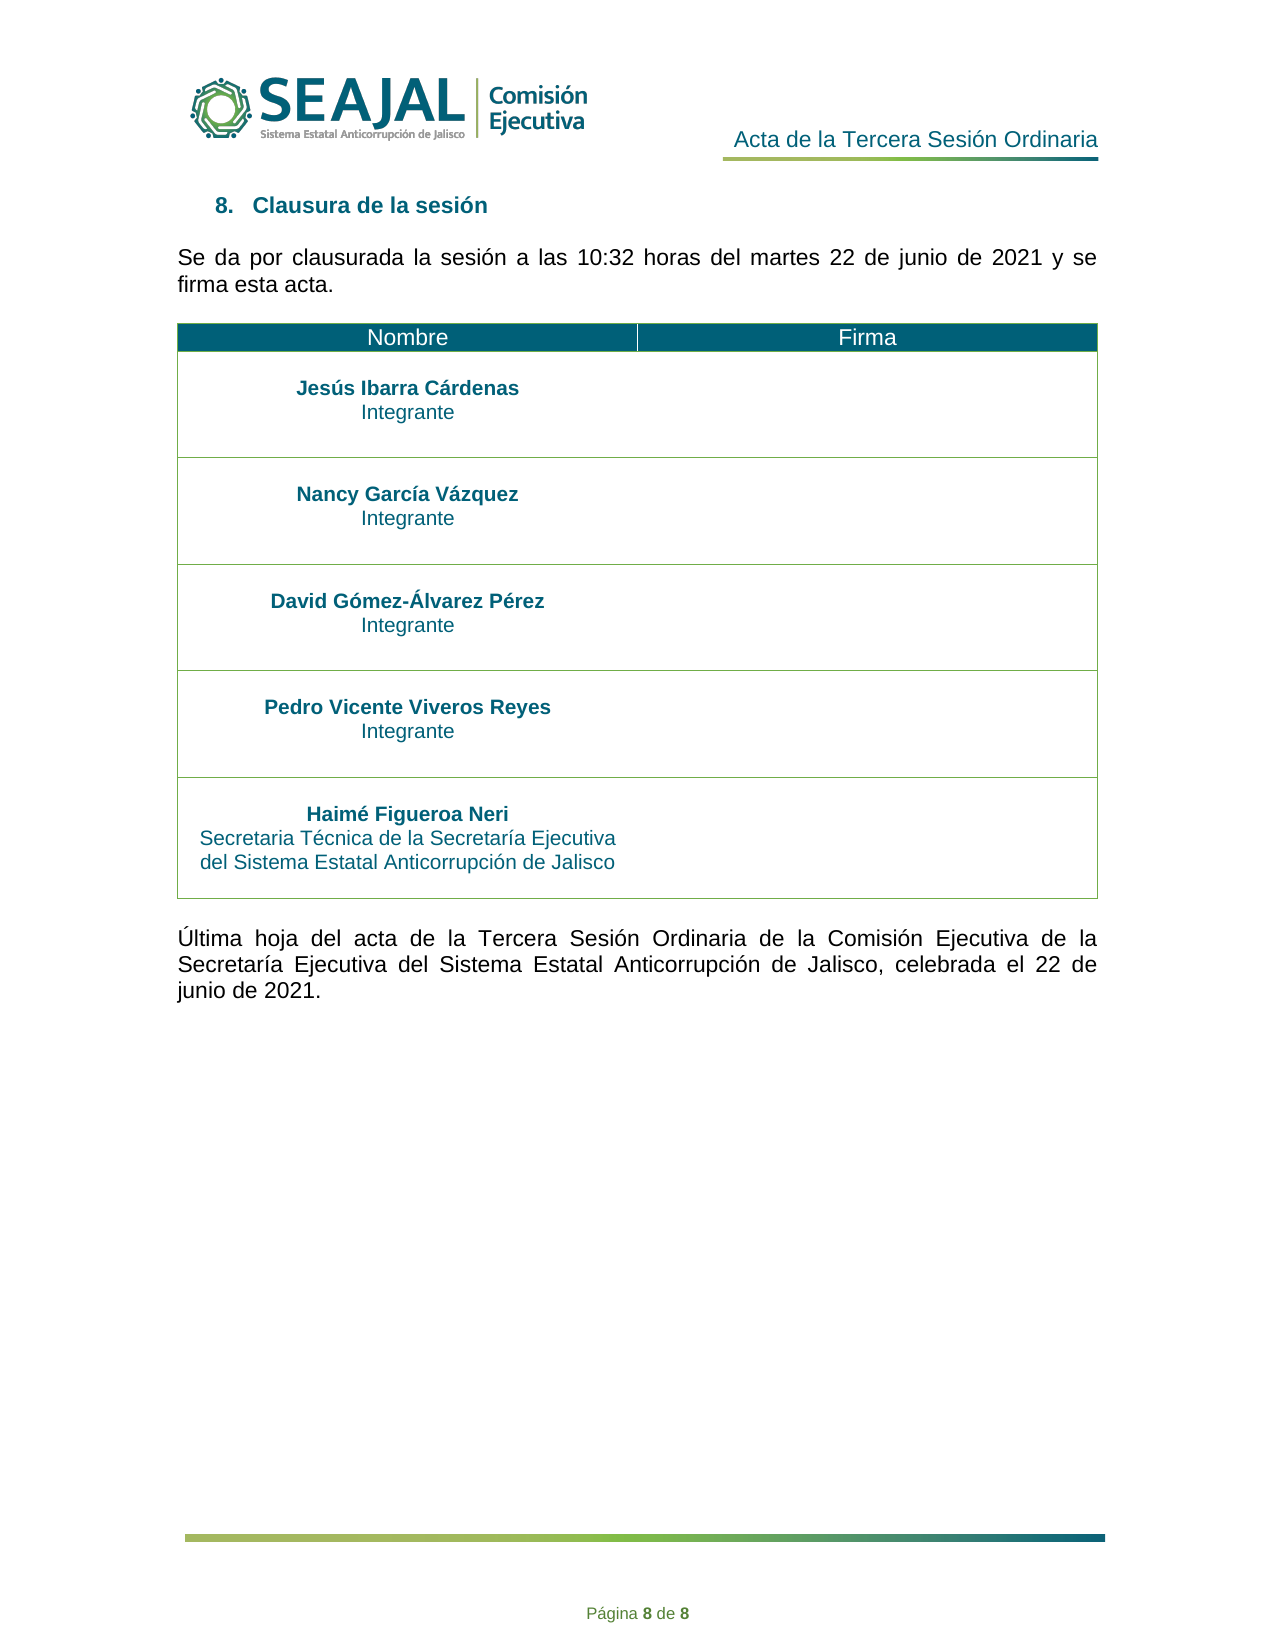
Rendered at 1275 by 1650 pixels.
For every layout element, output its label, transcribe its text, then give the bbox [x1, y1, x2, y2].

table_cell Jesús Ibarra Cárdenas Integrante [178, 352, 637, 457]
table_cell Haimé Figueroa Neri Secretaria Técnica de la Secretaría Ejecutiva del Sistema Estatal Anticorrupción de Jalisco [178, 778, 637, 897]
text Se da por clausurada la sesión a las 10:32 horas del martes 22 de junio de 2021 y se firma esta acta. [177, 244, 1098, 297]
picture [179, 67, 637, 149]
table_cell Pedro Vicente Viveros Reyes Integrante [178, 671, 637, 777]
table_cell [638, 778, 1097, 897]
table_header Firma [638, 324, 1097, 351]
table_cell Nancy García Vázquez Integrante [178, 458, 637, 564]
table_cell [638, 671, 1097, 777]
picture [722, 157, 1099, 161]
text Última hoja del acta de la Tercera Sesión Ordinaria de la Comisión Ejecutiva de la Secretaría Ejecutiva del Sistema Estatal Anticorrupción de Jalisco, celebrada el 22 de junio de 2021. [177, 925, 1098, 1004]
table_header Nombre [178, 324, 637, 351]
list Clausura de la sesión [215, 192, 1098, 218]
table_cell [638, 565, 1097, 670]
table_cell [638, 352, 1097, 457]
table_cell [638, 458, 1097, 564]
picture [185, 1534, 1106, 1542]
table_cell David Gómez-Álvarez Pérez Integrante [178, 565, 637, 670]
